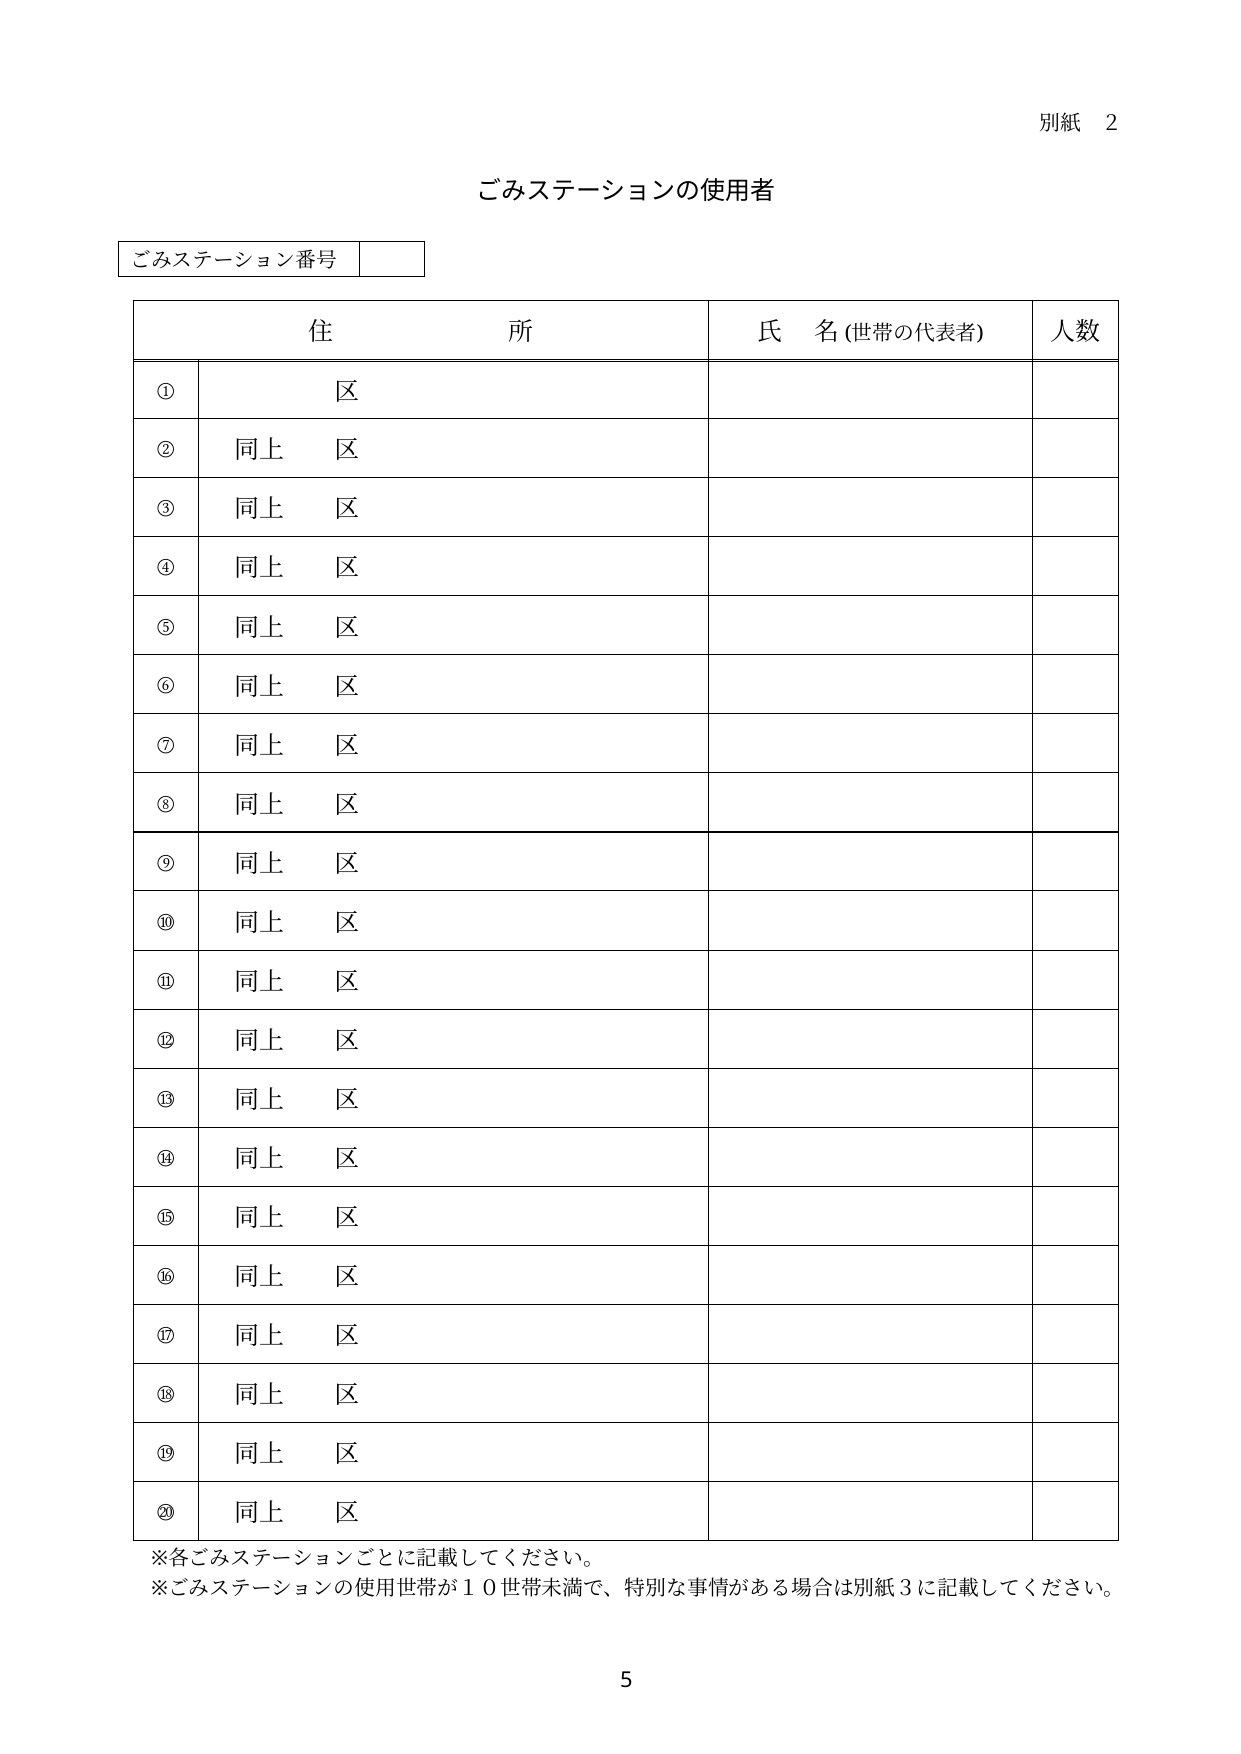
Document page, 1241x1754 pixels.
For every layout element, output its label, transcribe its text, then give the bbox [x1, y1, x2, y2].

table_header [360, 242, 424, 276]
table_cell 同上 区 [199, 655, 708, 713]
table_cell 同上 区 [199, 1423, 708, 1481]
text ※各ごみステーションごとに記載してください。 [130, 1541, 1122, 1571]
table_cell [1033, 951, 1118, 1008]
table_cell [709, 1069, 1032, 1127]
table_cell [709, 537, 1032, 595]
table_cell ⑥ [134, 655, 198, 713]
table_cell 同上 区 [199, 596, 708, 654]
table_cell [1033, 596, 1118, 654]
table_cell ⑨ [134, 833, 198, 890]
table_cell 同上 区 [199, 1010, 708, 1068]
table_cell [709, 1010, 1032, 1068]
table_cell [1033, 1305, 1118, 1363]
table_cell ⑰ [134, 1305, 198, 1363]
table_cell [1033, 362, 1118, 418]
table_cell [709, 419, 1032, 477]
table_cell 同上 区 [199, 773, 708, 831]
table_cell [1033, 537, 1118, 595]
table_cell ⑬ [134, 1069, 198, 1127]
table_header 住 所 [134, 301, 708, 359]
table_cell [1033, 891, 1118, 949]
table_cell 同上 区 [199, 1187, 708, 1245]
table_cell [709, 478, 1032, 536]
table_header 人数 [1033, 301, 1118, 359]
table_cell [1033, 655, 1118, 713]
text ごみステーションの使用者 [130, 170, 1122, 207]
table_cell ⑲ [134, 1423, 198, 1481]
table_cell [1033, 1246, 1118, 1304]
table_cell 同上 区 [199, 478, 708, 536]
text 別紙 ２ [130, 106, 1122, 136]
table_cell [709, 714, 1032, 772]
table_cell 同上 区 [199, 1364, 708, 1422]
table_cell [1033, 714, 1118, 772]
table_cell [1033, 1364, 1118, 1422]
table_cell [709, 1305, 1032, 1363]
table_cell ⑳ [134, 1482, 198, 1540]
table_cell [1033, 1128, 1118, 1186]
table_cell 同上 区 [199, 714, 708, 772]
table_cell [709, 1128, 1032, 1186]
table_cell [709, 362, 1032, 418]
table_cell [1033, 1423, 1118, 1481]
table_cell [1033, 1069, 1118, 1127]
table_cell 同上 区 [199, 951, 708, 1008]
table_cell ⑧ [134, 773, 198, 831]
table_cell [709, 1423, 1032, 1481]
table_cell 同上 区 [199, 1128, 708, 1186]
table_cell ⑤ [134, 596, 198, 654]
table_header ごみステーション番号 [119, 242, 359, 276]
table_cell ⑦ [134, 714, 198, 772]
table_cell ⑭ [134, 1128, 198, 1186]
text ※ごみステーションの使用世帯が１０世帯未満で、特別な事情がある場合は別紙３に記載してください。 [130, 1571, 1122, 1601]
table_cell [709, 1482, 1032, 1540]
table_cell [709, 833, 1032, 890]
table_cell [709, 596, 1032, 654]
table_cell [1033, 773, 1118, 831]
table_cell 同上 区 [199, 419, 708, 477]
table_cell ③ [134, 478, 198, 536]
table_cell ④ [134, 537, 198, 595]
table_cell [709, 891, 1032, 949]
table_cell ⑩ [134, 891, 198, 949]
table_cell [709, 773, 1032, 831]
table_cell [1033, 833, 1118, 890]
table_cell [1033, 1482, 1118, 1540]
table_cell ⑫ [134, 1010, 198, 1068]
table_cell 同上 区 [199, 891, 708, 949]
table_cell ⑪ [134, 951, 198, 1008]
table_header 氏 名 (世帯の代表者) [709, 301, 1032, 359]
table_cell [709, 951, 1032, 1008]
table_cell ⑯ [134, 1246, 198, 1304]
table_cell ⑮ [134, 1187, 198, 1245]
table_cell ⑱ [134, 1364, 198, 1422]
table_cell 同上 区 [199, 833, 708, 890]
table_cell 区 [199, 362, 708, 418]
table_cell ① [134, 362, 198, 418]
table_cell [1033, 1010, 1118, 1068]
table_cell 同上 区 [199, 1305, 708, 1363]
table_cell [709, 1246, 1032, 1304]
table_cell [709, 1187, 1032, 1245]
table_cell [709, 655, 1032, 713]
table_cell 同上 区 [199, 1482, 708, 1540]
table_cell [1033, 1187, 1118, 1245]
table_cell [709, 1364, 1032, 1422]
table_cell [1033, 419, 1118, 477]
table_cell 同上 区 [199, 1069, 708, 1127]
table_cell 同上 区 [199, 537, 708, 595]
table_cell ② [134, 419, 198, 477]
table_cell [1033, 478, 1118, 536]
table_cell 同上 区 [199, 1246, 708, 1304]
